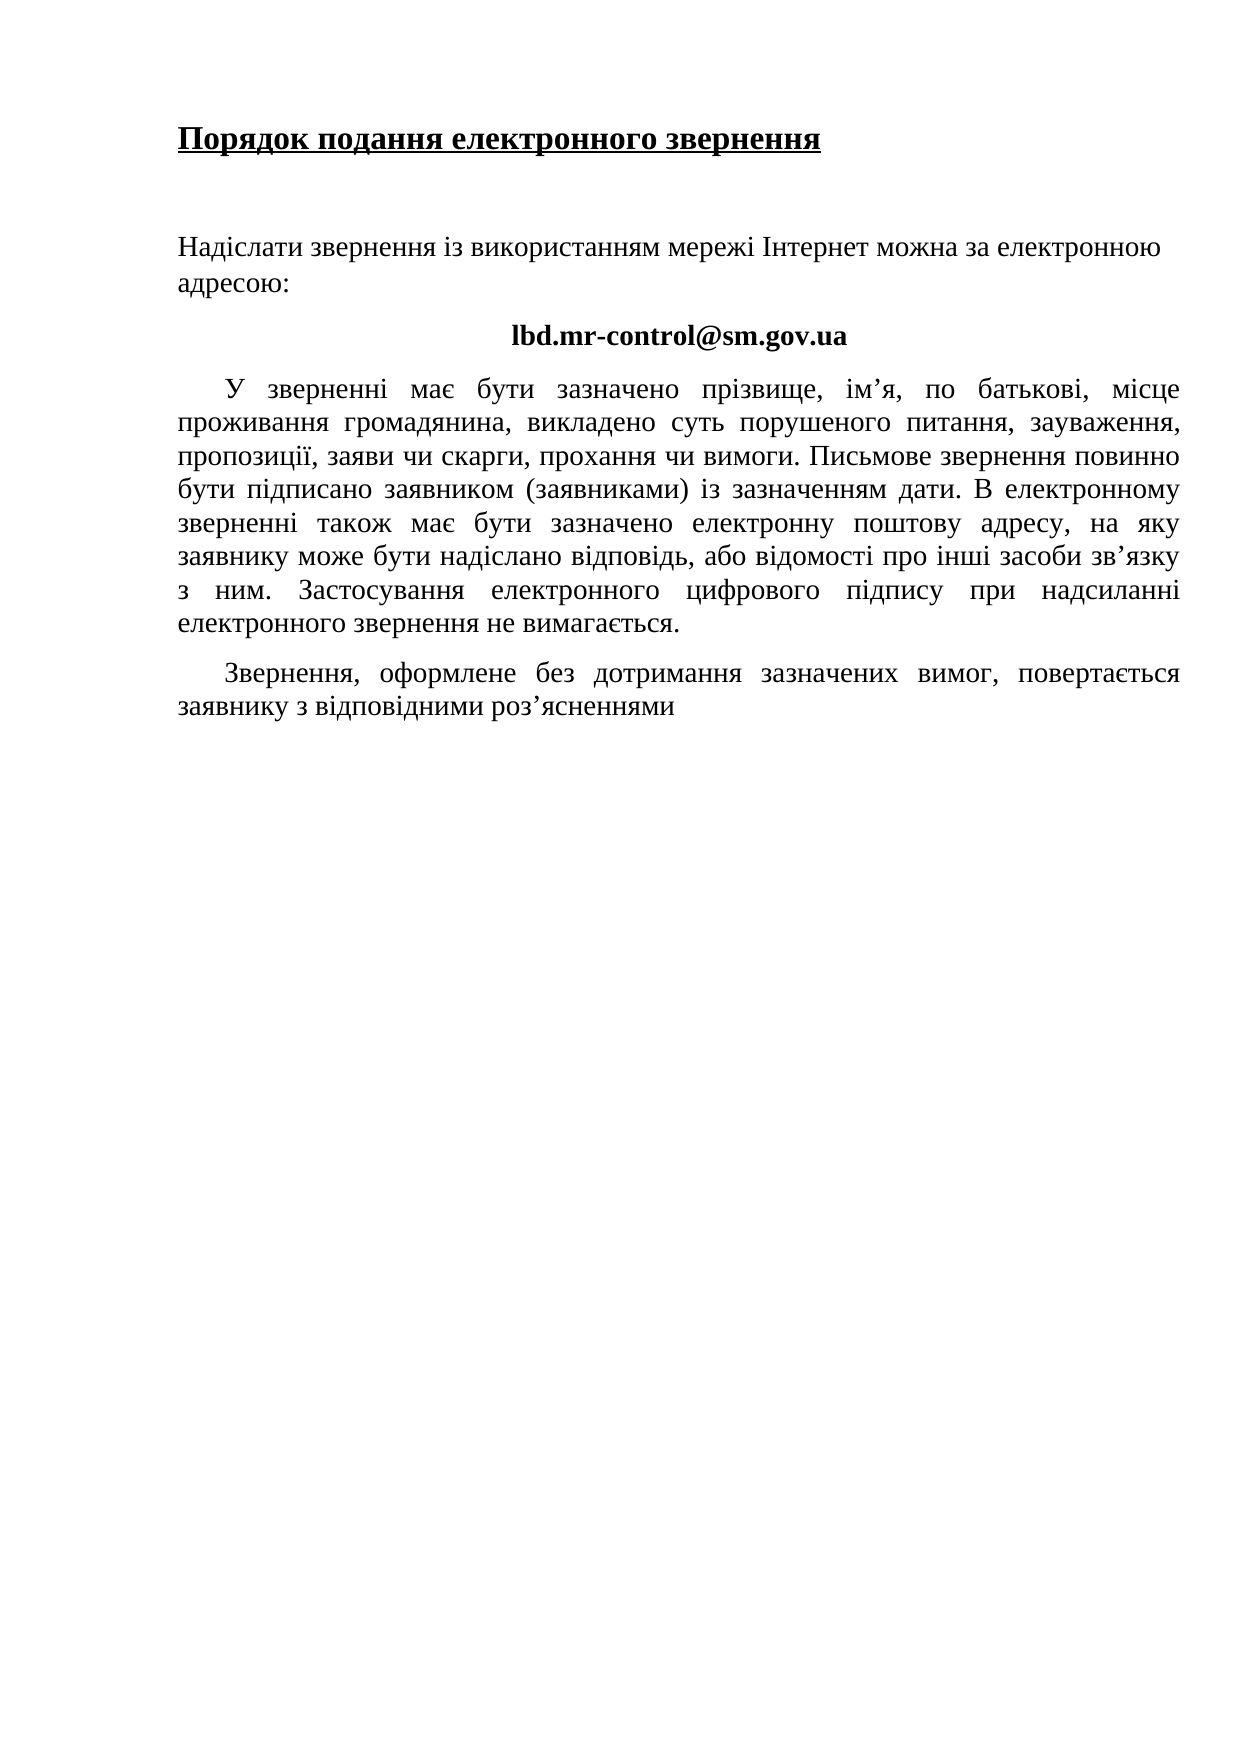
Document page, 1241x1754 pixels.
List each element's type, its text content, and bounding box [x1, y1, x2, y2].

text lbd.mr-control@sm.gov.ua [177, 318, 1181, 351]
text Звернення, оформлене без дотримання зазначених вимог, повертається заявнику з відповідними роз’ясненнями [177, 655, 1181, 722]
text Порядок подання електронного звернення [177, 118, 1181, 156]
text Надіслати звернення із використанням мережі Інтернет можна за електронною адресою: [177, 229, 1181, 299]
text У зверненні має бути зазначено прізвище, ім’я, по батькові, місце проживання громадянина, викладено суть порушеного питання, зауваження, пропозиції, заяви чи скарги, прохання чи вимоги. Письмове звернення повинно бути підписано заявником (заявниками) із зазначенням дати. В електронному зверненні також має бути зазначено електронну поштову адресу, на яку заявнику може бути надіслано відповідь, або відомості про інші засоби зв’язку з ним. Застосування електронного цифрового підпису при надсиланні електронного звернення не вимагається. [177, 371, 1181, 639]
